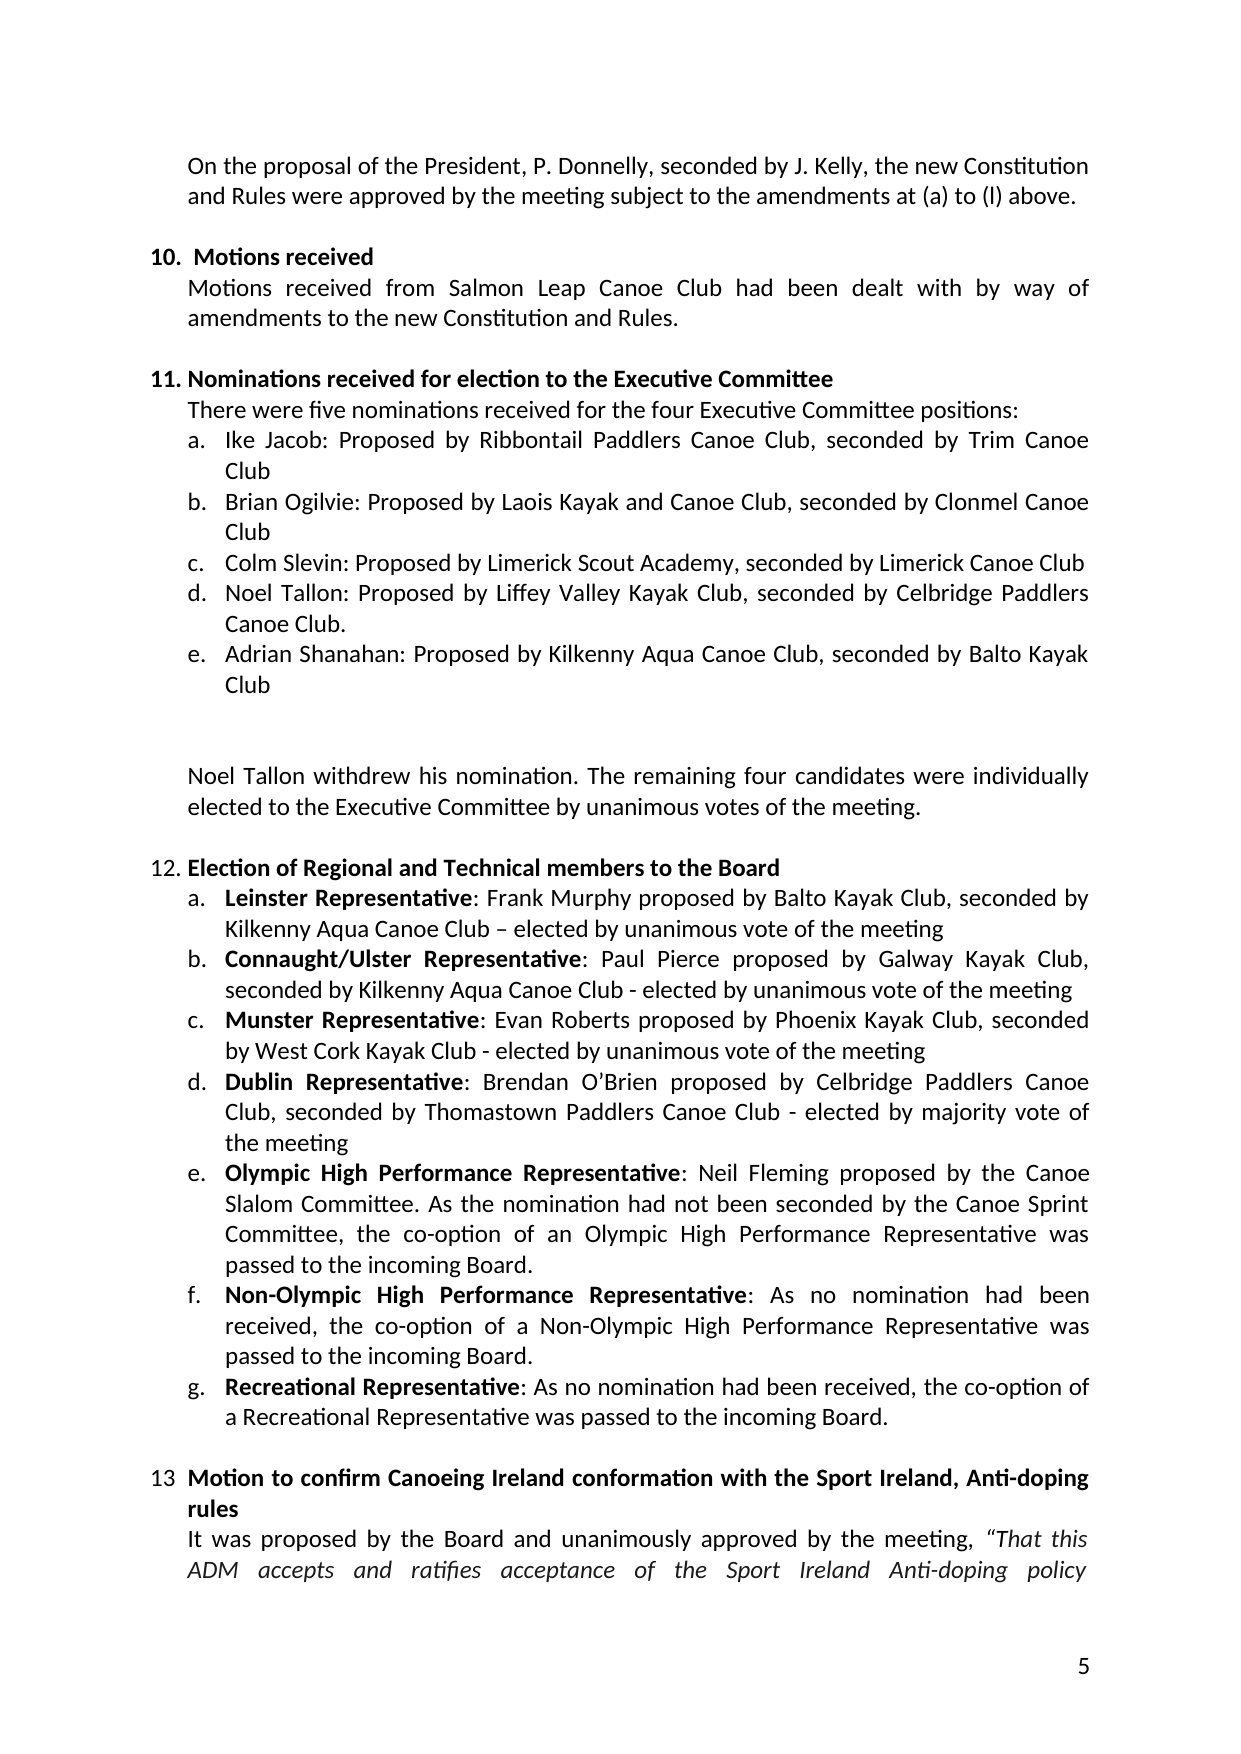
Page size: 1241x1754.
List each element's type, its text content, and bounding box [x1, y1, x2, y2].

list Munster Representative: Evan Roberts proposed by Phoenix Kayak Club, seconded by West Cork Kayak Club - elected by unanimous vote of the meeting [187, 1004, 1090, 1066]
list Olympic High Performance Representative: Neil Fleming proposed by the Canoe Slalom Committee. As the nomination had not been seconded by the Canoe Sprint Committee, the co-option of an Olympic High Performance Representative was passed to the incoming Board. [187, 1157, 1090, 1279]
list Adrian Shanahan: Proposed by Kilkenny Aqua Canoe Club, seconded by Balto Kayak Club [187, 638, 1090, 699]
list Recreational Representative: As no nomination had been received, the co-option of a Recreational Representative was passed to the incoming Board. [187, 1371, 1090, 1432]
list Noel Tallon: Proposed by Liffey Valley Kayak Club, seconded by Celbridge Paddlers Canoe Club. [187, 577, 1090, 638]
list Colm Slevin: Proposed by Limerick Scout Academy, seconded by Limerick Canoe Club [187, 547, 1090, 577]
list Election of Regional and Technical members to the Board [150, 852, 1090, 882]
text Motions received from Salmon Leap Canoe Club had been dealt with by way of amendments to the new Constitution and Rules. [187, 272, 1090, 333]
list Motion to confirm Canoeing Ireland conformation with the Sport Ireland, Anti-doping rules [150, 1462, 1090, 1523]
list Non-Olympic High Performance Representative: As no nomination had been received, the co-option of a Non-Olympic High Performance Representative was passed to the incoming Board. [187, 1279, 1090, 1371]
list Dublin Representative: Brendan O’Brien proposed by Celbridge Paddlers Canoe Club, seconded by Thomastown Paddlers Canoe Club - elected by majority vote of the meeting [187, 1066, 1090, 1157]
list Motions received [150, 242, 1090, 272]
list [187, 1523, 1090, 1584]
text On the proposal of the President, P. Donnelly, seconded by J. Kelly, the new Constitution and Rules were approved by the meeting subject to the amendments at (a) to (l) above. [187, 150, 1090, 211]
list Ike Jacob: Proposed by Ribbontail Paddlers Canoe Club, seconded by Trim Canoe Club [187, 425, 1090, 486]
list Connaught/Ulster Representative: Paul Pierce proposed by Galway Kayak Club, seconded by Kilkenny Aqua Canoe Club - elected by unanimous vote of the meeting [187, 943, 1090, 1004]
text Noel Tallon withdrew his nomination. The remaining four candidates were individually elected to the Executive Committee by unanimous votes of the meeting. [187, 760, 1090, 821]
text There were five nominations received for the four Executive Committee positions: [187, 394, 1090, 425]
list Leinster Representative: Frank Murphy proposed by Balto Kayak Club, seconded by Kilkenny Aqua Canoe Club – elected by unanimous vote of the meeting [187, 882, 1090, 943]
list Brian Ogilvie: Proposed by Laois Kayak and Canoe Club, seconded by Clonmel Canoe Club [187, 486, 1090, 547]
list Nominations received for election to the Executive Committee [150, 364, 1090, 394]
